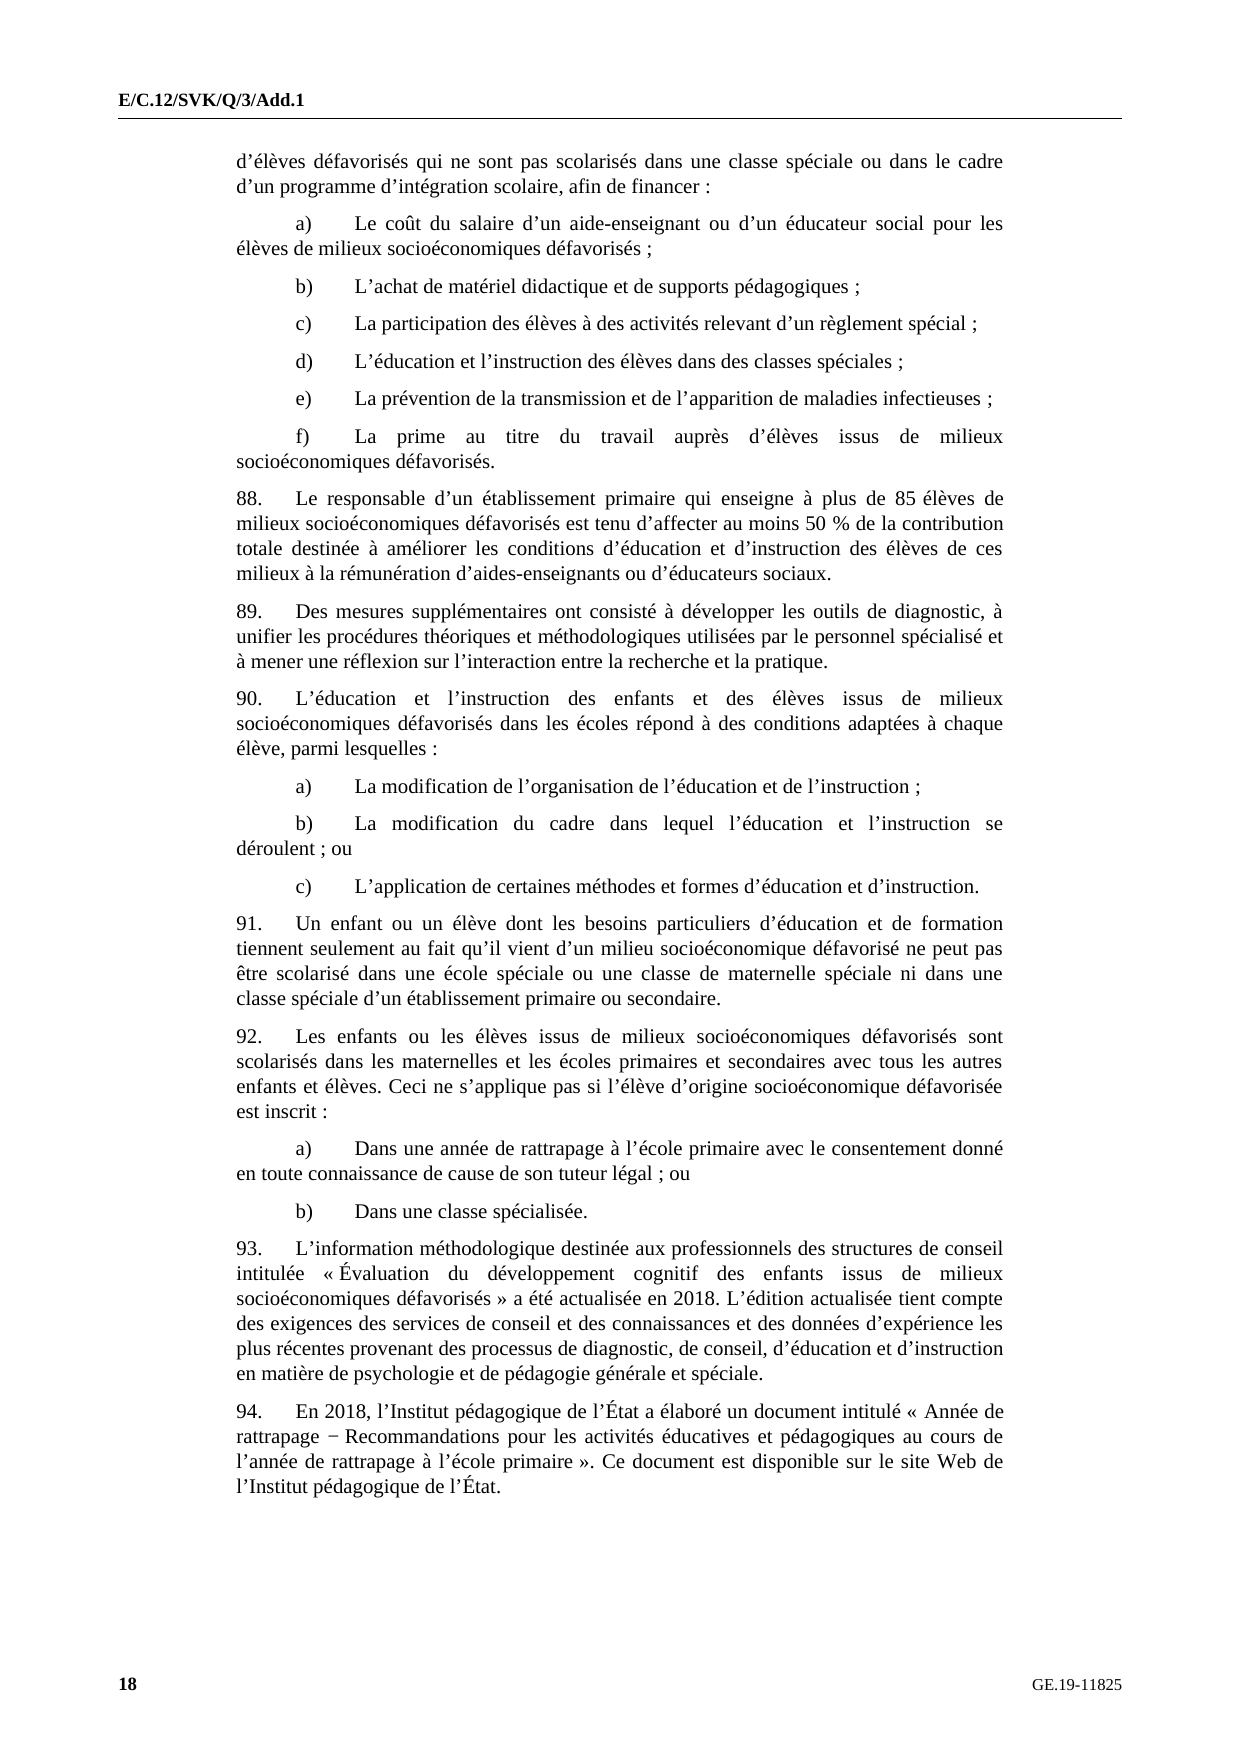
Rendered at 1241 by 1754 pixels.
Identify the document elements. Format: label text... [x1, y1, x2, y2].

text f) La prime au titre du travail auprès d’élèves issus de milieux socioéconomiques défavorisés. [236, 423, 1004, 473]
text c) L’application de certaines méthodes et formes d’éducation et d’instruction. [236, 873, 1004, 898]
text e) La prévention de la transmission et de l’apparition de maladies infectieuses ; [236, 385, 1004, 410]
text b) L’achat de matériel didactique et de supports pédagogiques ; [236, 273, 1004, 298]
text a) Dans une année de rattrapage à l’école primaire avec le consentement donné en toute connaissance de cause de son tuteur légal ; ou [236, 1135, 1004, 1185]
text 92. Les enfants ou les élèves issus de milieux socioéconomiques défavorisés sont scolarisés dans les maternelles et les écoles primaires et secondaires avec tous les autres enfants et élèves. Ceci ne s’applique pas si l’élève d’origine socioéconomique défavorisée est inscrit : [236, 1023, 1004, 1123]
text 94. En 2018, l’Institut pédagogique de l’État a élaboré un document intitulé « Année de rattrapage − Recommandations pour les activités éducatives et pédagogiques au cours de l’année de rattrapage à l’école primaire ». Ce document est disponible sur le site Web de l’Institut pédagogique de l’État. [236, 1398, 1004, 1498]
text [236, 148, 1004, 198]
text c) La participation des élèves à des activités relevant d’un règlement spécial ; [236, 310, 1004, 335]
text 93. L’information méthodologique destinée aux professionnels des structures de conseil intitulée « Évaluation du développement cognitif des enfants issus de milieux socioéconomiques défavorisés » a été actualisée en 2018. L’édition actualisée tient compte des exigences des services de conseil et des connaissances et des données d’expérience les plus récentes provenant des processus de diagnostic, de conseil, d’éducation et d’instruction en matière de psychologie et de pédagogie générale et spéciale. [236, 1235, 1004, 1385]
text 91. Un enfant ou un élève dont les besoins particuliers d’éducation et de formation tiennent seulement au fait qu’il vient d’un milieu socioéconomique défavorisé ne peut pas être scolarisé dans une école spéciale ou une classe de maternelle spéciale ni dans une classe spéciale d’un établissement primaire ou secondaire. [236, 910, 1004, 1010]
text d) L’éducation et l’instruction des élèves dans des classes spéciales ; [236, 348, 1004, 373]
text 89. Des mesures supplémentaires ont consisté à développer les outils de diagnostic, à unifier les procédures théoriques et méthodologiques utilisées par le personnel spécialisé et à mener une réflexion sur l’interaction entre la recherche et la pratique. [236, 598, 1004, 673]
text a) La modification de l’organisation de l’éducation et de l’instruction ; [236, 773, 1004, 798]
text 90. L’éducation et l’instruction des enfants et des élèves issus de milieux socioéconomiques défavorisés dans les écoles répond à des conditions adaptées à chaque élève, parmi lesquelles : [236, 685, 1004, 760]
text b) Dans une classe spécialisée. [236, 1198, 1004, 1223]
text a) Le coût du salaire d’un aide-enseignant ou d’un éducateur social pour les élèves de milieux socioéconomiques défavorisés ; [236, 210, 1004, 260]
text 88. Le responsable d’un établissement primaire qui enseigne à plus de 85 élèves de milieux socioéconomiques défavorisés est tenu d’affecter au moins 50 % de la contribution totale destinée à améliorer les conditions d’éducation et d’instruction des élèves de ces milieux à la rémunération d’aides-enseignants ou d’éducateurs sociaux. [236, 485, 1004, 585]
text b) La modification du cadre dans lequel l’éducation et l’instruction se déroulent ; ou [236, 810, 1004, 860]
